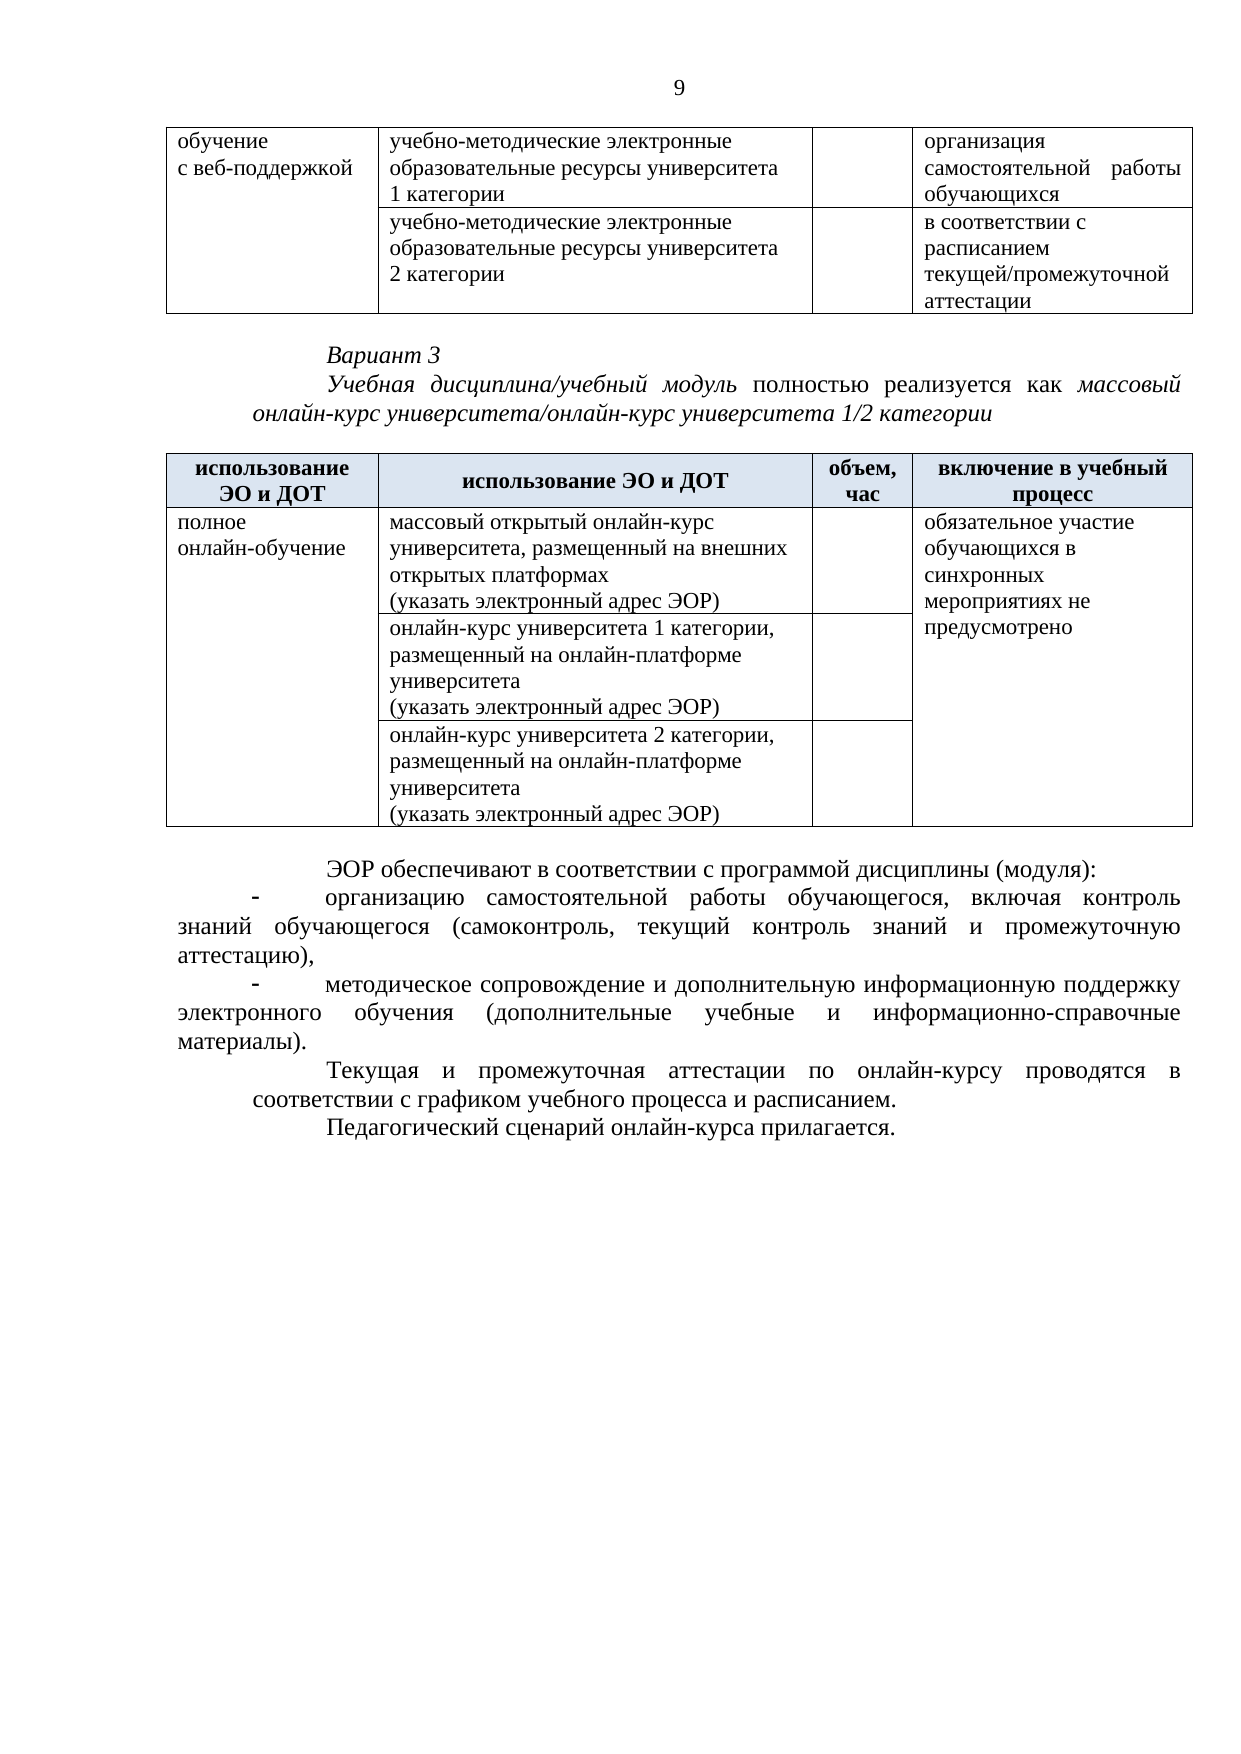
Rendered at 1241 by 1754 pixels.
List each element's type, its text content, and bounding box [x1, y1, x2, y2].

table_cell [813, 208, 912, 313]
table_cell [813, 721, 912, 826]
table_cell [813, 614, 912, 720]
text Педагогический сценарий онлайн-курса прилагается. [252, 1112, 1181, 1141]
table_header использование ЭО и ДОТ [379, 454, 812, 507]
table_cell массовый открытый онлайн-курс университета, размещенный на внешних открытых платформах (указать электронный адрес ЭОР) [379, 508, 812, 613]
table_cell [813, 508, 912, 613]
text ЭОР обеспечивают в соответствии с программой дисциплины (модуля): [252, 854, 1181, 882]
table_header использование ЭО и ДОТ [167, 454, 378, 507]
table_cell онлайн-курс университета 2 категории, размещенный на онлайн-платформе университета (указать электронный адрес ЭОР) [379, 721, 812, 826]
table_header включение в учебный процесс [913, 454, 1192, 507]
list организацию самостоятельной работы обучающегося, включая контроль знаний обучающегося (самоконтроль, текущий контроль знаний и промежуточную аттестацию), [177, 882, 1181, 969]
list методическое сопровождение и дополнительную информационную поддержку электронного обучения (дополнительные учебные и информационно-справочные материалы). [177, 969, 1181, 1055]
table_cell онлайн-курс университета 1 категории, размещенный на онлайн-платформе университета (указать электронный адрес ЭОР) [379, 614, 812, 720]
table_header объем, час [813, 454, 912, 507]
table_cell учебно-методические электронные образовательные ресурсы университета 2 категории [379, 208, 812, 313]
table_cell организация самостоятельной работы обучающихся [913, 128, 1192, 207]
text Текущая и промежуточная аттестации по онлайн-курсу проводятся в соответствии с графиком учебного процесса и расписанием. [252, 1055, 1181, 1112]
table_cell обязательное участие обучающихся в синхронных мероприятиях не предусмотрено [913, 508, 1192, 826]
table_cell в соответствии с расписанием текущей/промежуточной аттестации [913, 208, 1192, 313]
table_cell учебно-методические электронные образовательные ресурсы университета 1 категории [379, 128, 812, 207]
table_cell [813, 128, 912, 207]
table_cell обучение с веб-поддержкой [167, 128, 378, 313]
table_cell полное онлайн-обучение [167, 508, 378, 826]
text Вариант 3 [252, 341, 1181, 369]
text Учебная дисциплина/учебный модуль полностью реализуется как массовый онлайн-курс университета/онлайн-курс университета 1/2 категории [252, 369, 1181, 427]
